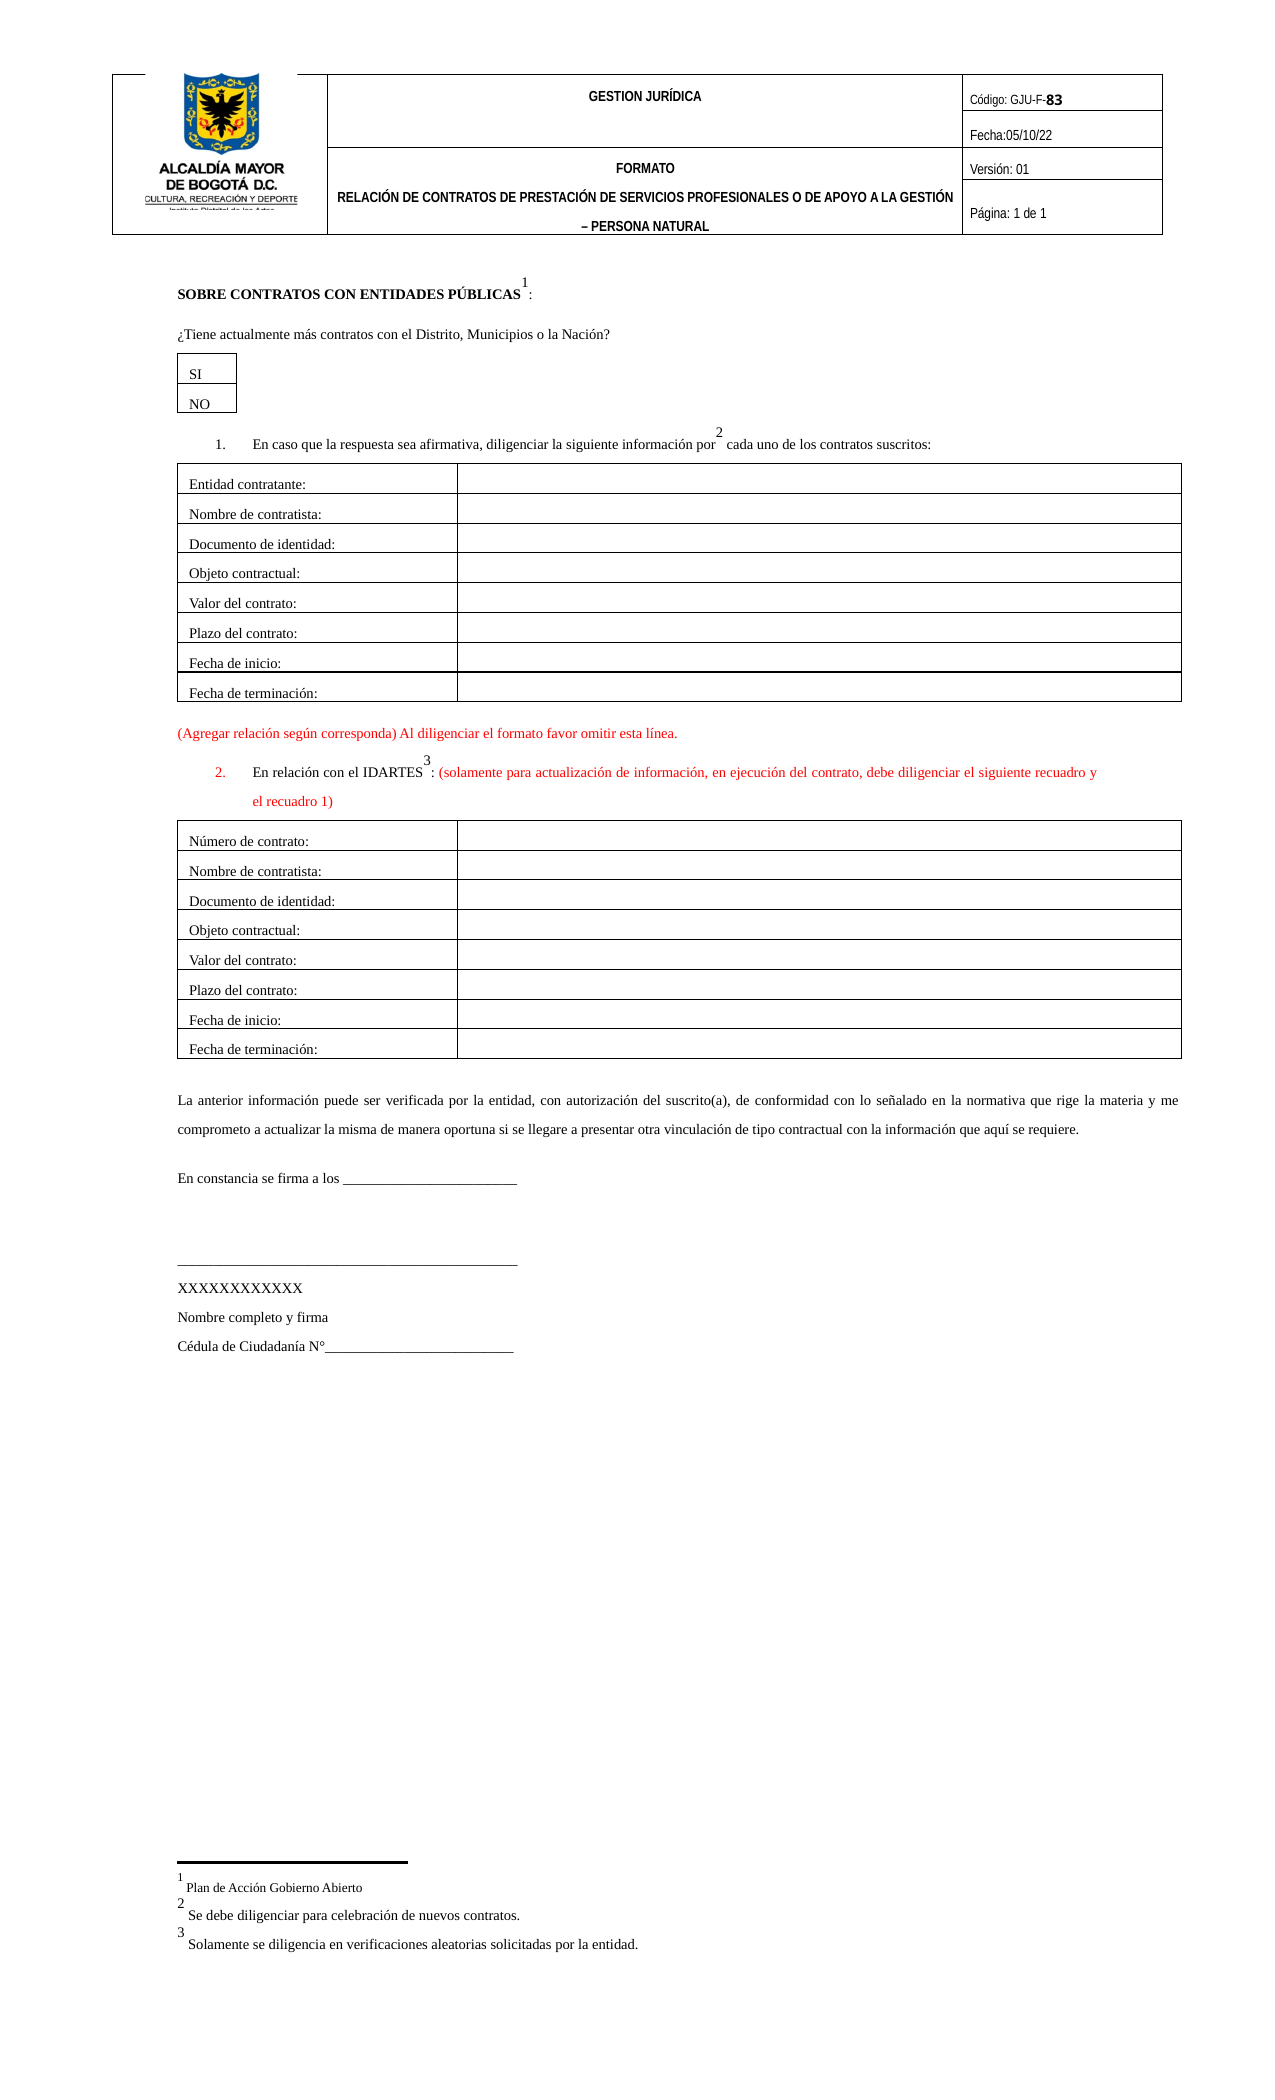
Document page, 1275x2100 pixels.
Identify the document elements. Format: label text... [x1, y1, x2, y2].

table_cell Fecha de inicio: [178, 643, 457, 671]
table_cell [458, 583, 1181, 612]
list En relación con el IDARTES: (solamente para actualización de información, en ejecución del contrato, debe diligenciar el siguiente recuadro y el recuadro 1) [215, 752, 1098, 809]
table_header [458, 821, 1181, 849]
table_cell NO [178, 384, 236, 412]
table_cell Fecha de inicio: [178, 1000, 457, 1028]
table_cell Fecha de terminación: [178, 673, 457, 701]
table_cell [458, 1029, 1181, 1058]
table_cell Valor del contrato: [178, 940, 457, 969]
text (Agregar relación según corresponda) Al diligenciar el formato favor omitir esta línea. [177, 713, 1098, 741]
table_cell [458, 880, 1181, 909]
table_cell Fecha de terminación: [178, 1029, 457, 1058]
text SOBRE CONTRATOS CON ENTIDADES PÚBLICAS: [177, 274, 1098, 303]
table_cell Documento de identidad: [178, 524, 457, 552]
table_cell [458, 910, 1181, 939]
table_cell [458, 643, 1181, 671]
table_cell Objeto contractual: [178, 910, 457, 939]
table_cell [458, 970, 1181, 998]
text Cédula de Ciudadanía N°__________________________ [177, 1325, 1098, 1354]
table_header [458, 464, 1181, 493]
table_cell [458, 940, 1181, 969]
picture [144, 73, 298, 208]
table_cell Plazo del contrato: [178, 970, 457, 998]
text En constancia se firma a los ________________________ [177, 1158, 1098, 1187]
table_cell Valor del contrato: [178, 583, 457, 612]
table_header SI [178, 354, 236, 382]
table_cell [458, 494, 1181, 522]
text ¿Tiene actualmente más contratos con el Distrito, Municipios o la Nación? [177, 313, 1098, 342]
list En caso que la respuesta sea afirmativa, diligenciar la siguiente información por cada uno de los contratos suscritos: [215, 424, 1098, 452]
text Nombre completo y firma [177, 1297, 1098, 1325]
table_cell Nombre de contratista: [178, 494, 457, 522]
table_cell Objeto contractual: [178, 553, 457, 582]
table_cell Plazo del contrato: [178, 613, 457, 642]
table_cell [458, 851, 1181, 879]
text _______________________________________________ [177, 1239, 1098, 1268]
table_cell [458, 1000, 1181, 1028]
table_cell Nombre de contratista: [178, 851, 457, 879]
table_header Entidad contratante: [178, 464, 457, 493]
table_cell [458, 673, 1181, 701]
table_cell Documento de identidad: [178, 880, 457, 909]
text XXXXXXXXXXXX [177, 1268, 1098, 1297]
table_cell [458, 524, 1181, 552]
table_header Número de contrato: [178, 821, 457, 849]
table_cell [458, 613, 1181, 642]
table_cell [458, 553, 1181, 582]
text La anterior información puede ser verificada por la entidad, con autorización del suscrito(a), de conformidad con lo señalado en la normativa que rige la materia y me comprometo a actualizar la misma de manera oportuna si se llegare a presentar otra vinculación de tipo contractual con la información que aquí se requiere. [177, 1080, 1181, 1137]
